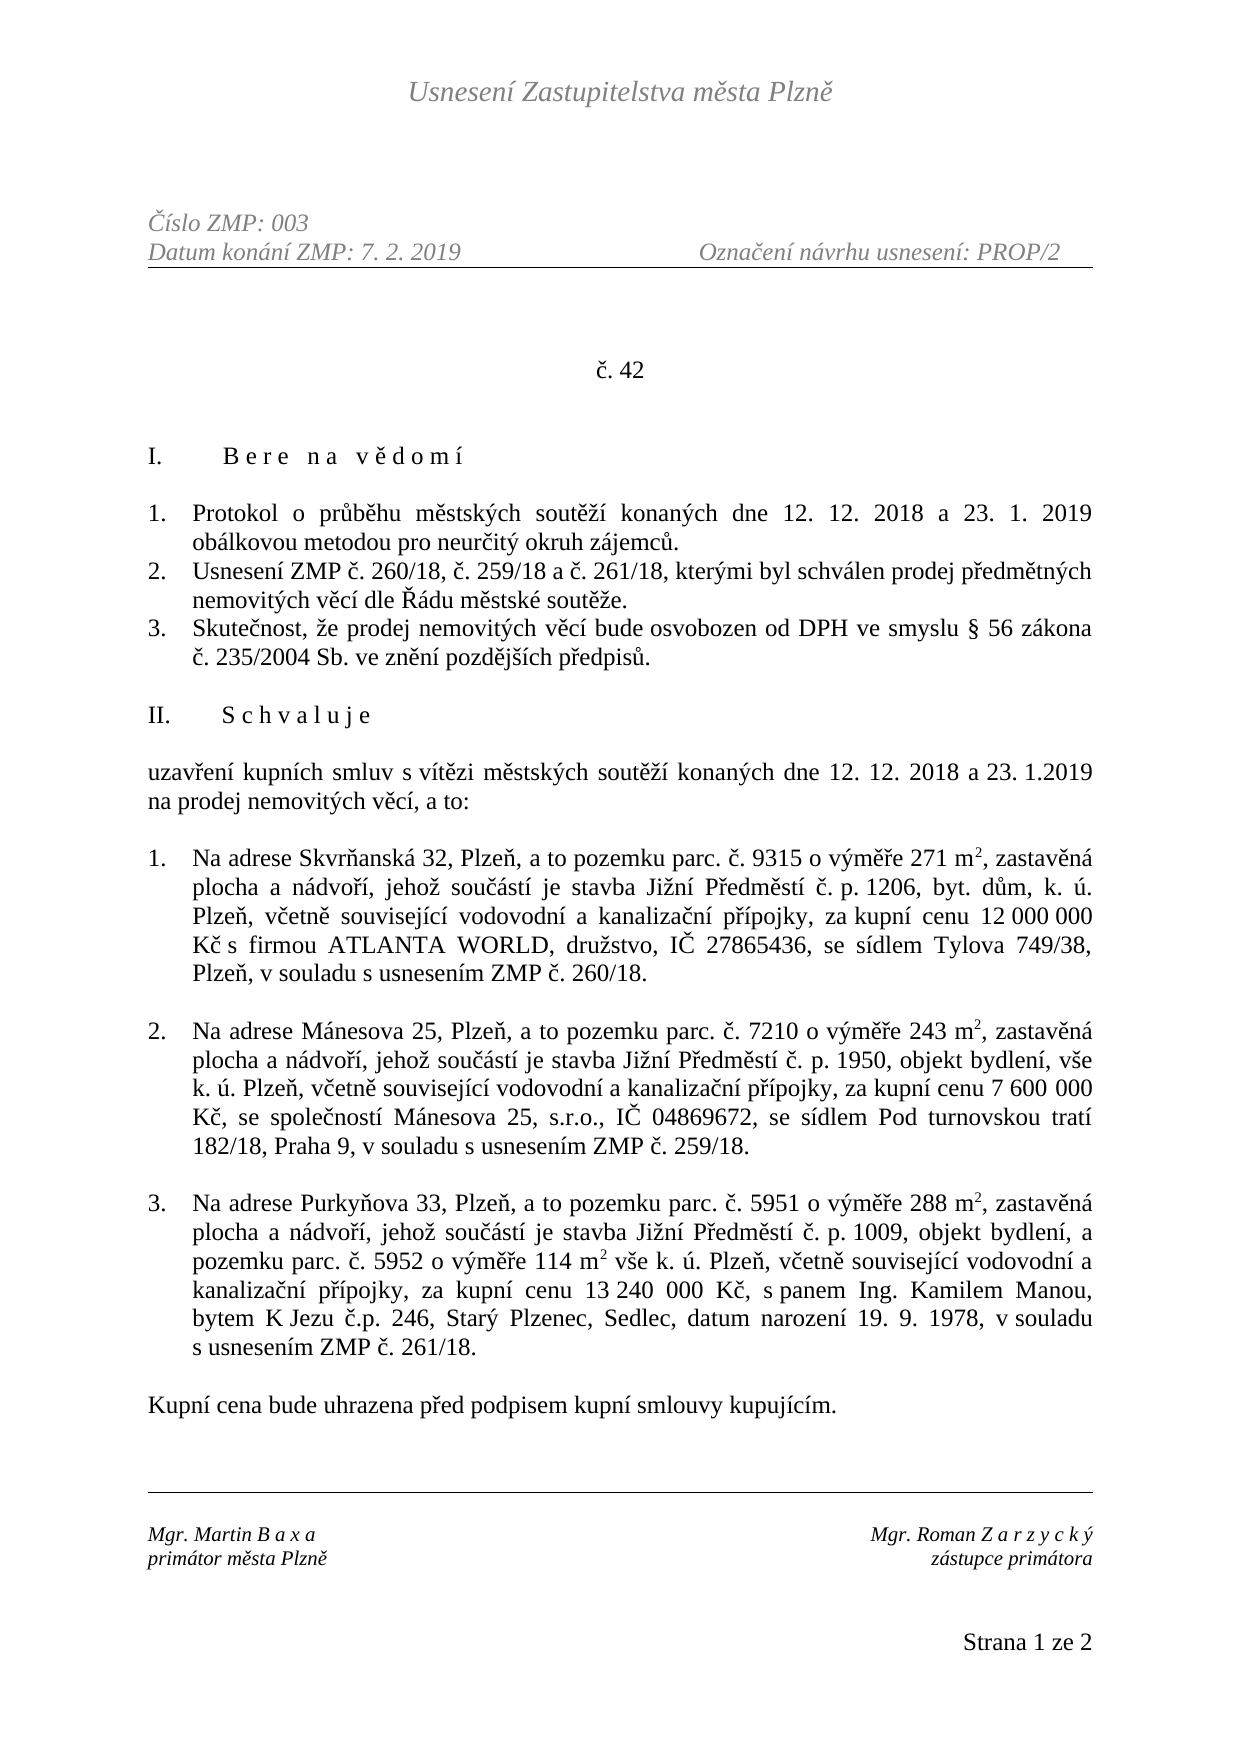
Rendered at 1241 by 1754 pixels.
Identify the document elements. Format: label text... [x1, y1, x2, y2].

list Na adrese Mánesova 25, Plzeň, a to pozemku parc. č. 7210 o výměře 243 m2, zastavěná plocha a nádvoří, jehož součástí je stavba Jižní Předměstí č. p. 1950, objekt bydlení, vše k. ú. Plzeň, včetně související vodovodní a kanalizační přípojky, za kupní cenu 7 600 000 Kč, se společností Mánesova 25, s.r.o., IČ 04869672, se sídlem Pod turnovskou tratí 182/18, Praha 9, v souladu s usnesením ZMP č. 259/18. [148, 1016, 1093, 1160]
list Usnesení ZMP č. 260/18, č. 259/18 a č. 261/18, kterými byl schválen prodej předmětných nemovitých věcí dle Řádu městské soutěže. [148, 556, 1093, 613]
text č. 42 [148, 355, 1093, 383]
list Protokol o průběhu městských soutěží konaných dne 12. 12. 2018 a 23. 1. 2019 obálkovou metodou pro neurčitý okruh zájemců. [148, 498, 1093, 556]
list Na adrese Skvrňanská 32, Plzeň, a to pozemku parc. č. 9315 o výměře 271 m2, zastavěná plocha a nádvoří, jehož součástí je stavba Jižní Předměstí č. p. 1206, byt. dům, k. ú. Plzeň, včetně související vodovodní a kanalizační přípojky, za kupní cenu 12 000 000 Kč s firmou ATLANTA WORLD, družstvo, IČ 27865436, se sídlem Tylova 749/38, Plzeň, v souladu s usnesením ZMP č. 260/18. [148, 843, 1093, 987]
text uzavření kupních smluv s vítězi městských soutěží konaných dne 12. 12. 2018 a 23. 1.2019 na prodej nemovitých věcí, a to: [148, 757, 1093, 815]
text II. S c h v a l u j e [148, 700, 1093, 728]
text Kupní cena bude uhrazena před podpisem kupní smlouvy kupujícím. [148, 1390, 1093, 1418]
list Na adrese Purkyňova 33, Plzeň, a to pozemku parc. č. 5951 o výměře 288 m2, zastavěná plocha a nádvoří, jehož součástí je stavba Jižní Předměstí č. p. 1009, objekt bydlení, a pozemku parc. č. 5952 o výměře 114 m2 vše k. ú. Plzeň, včetně související vodovodní a kanalizační přípojky, za kupní cenu 13 240 000 Kč, s panem Ing. Kamilem Manou, bytem K Jezu č.p. 246, Starý Plzenec, Sedlec, datum narození 19. 9. 1978, v souladu s usnesením ZMP č. 261/18. [148, 1188, 1093, 1361]
list B e r e n a v ě d o m í [148, 441, 1093, 470]
list Skutečnost, že prodej nemovitých věcí bude osvobozen od DPH ve smyslu § 56 zákona č. 235/2004 Sb. ve znění pozdějších předpisů. [148, 613, 1093, 671]
